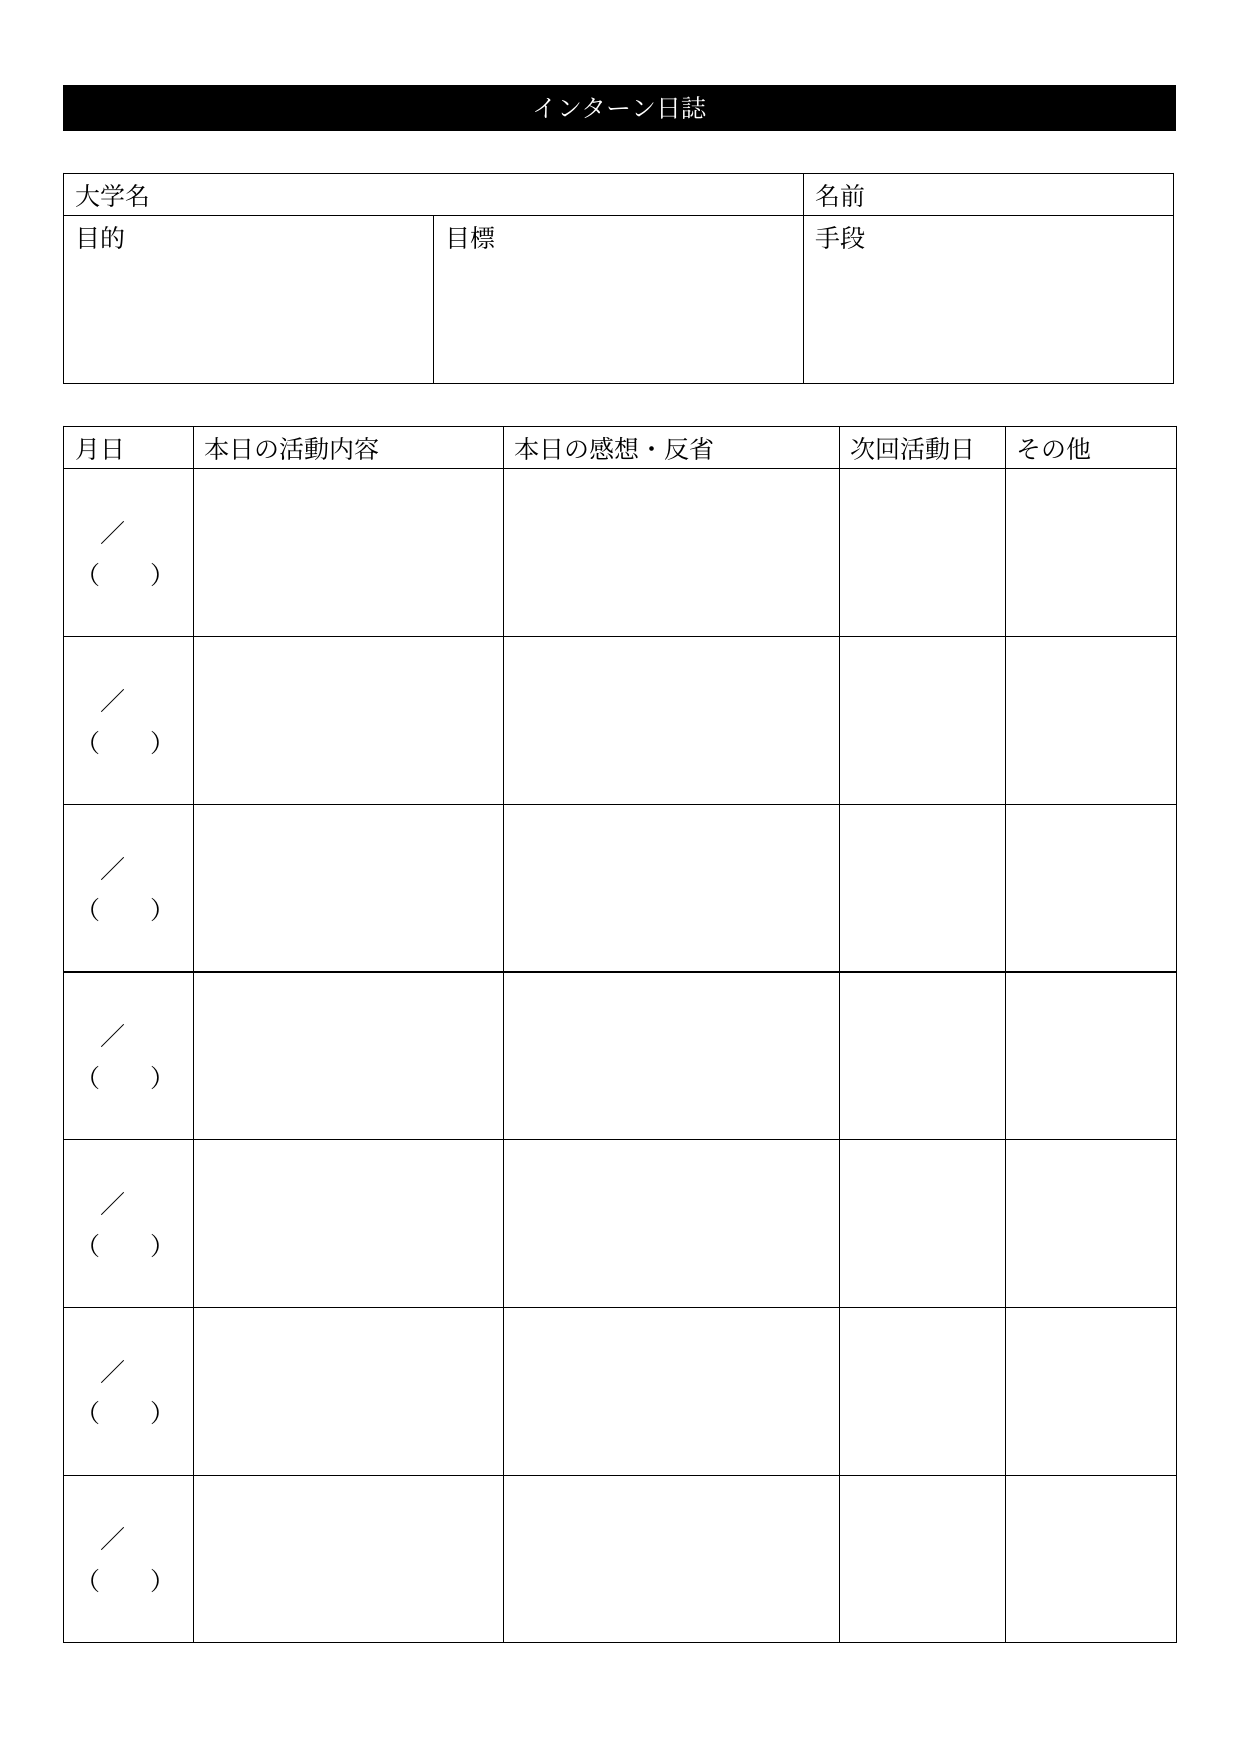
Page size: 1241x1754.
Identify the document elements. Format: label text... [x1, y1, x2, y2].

table_cell [1006, 1476, 1176, 1642]
table_cell [194, 1308, 503, 1474]
table_cell ／ （ ） [64, 973, 193, 1139]
table_cell [194, 1140, 503, 1307]
table_cell [840, 805, 1005, 971]
table_header インターン日誌 [64, 86, 1174, 130]
table_header 次回活動日 [840, 427, 1005, 468]
table_cell [504, 1308, 839, 1474]
table_cell [504, 805, 839, 971]
table_cell [840, 1140, 1005, 1307]
table_cell [1006, 469, 1176, 636]
table_cell ／ （ ） [64, 1476, 193, 1642]
table_cell [504, 1140, 839, 1307]
table_cell ／ （ ） [64, 1308, 193, 1474]
table_cell [1006, 973, 1176, 1139]
table_cell [504, 469, 839, 636]
table_cell [504, 637, 839, 804]
table_cell 手段 [804, 216, 1173, 383]
table_cell [1006, 637, 1176, 804]
table_header 本日の感想・反省 [504, 427, 839, 468]
table_cell [840, 973, 1005, 1139]
table_cell [194, 973, 503, 1139]
table_header 月日 [64, 427, 193, 468]
table_header その他 [1006, 427, 1176, 468]
table_cell [194, 1476, 503, 1642]
table_cell [194, 805, 503, 971]
table_cell [1006, 1140, 1176, 1307]
table_cell [840, 1308, 1005, 1474]
table_cell [1006, 1308, 1176, 1474]
table_cell [194, 637, 503, 804]
table_header 大学名 [64, 174, 803, 215]
table_cell 目的 [64, 216, 433, 383]
table_cell [504, 973, 839, 1139]
table_cell [504, 1476, 839, 1642]
table_cell [840, 469, 1005, 636]
table_cell ／ （ ） [64, 1140, 193, 1307]
table_cell [840, 637, 1005, 804]
table_cell 目標 [434, 216, 803, 383]
table_header 名前 [804, 174, 1173, 215]
table_header 本日の活動内容 [194, 427, 503, 468]
table_cell ／ （ ） [64, 469, 193, 636]
table_cell ／ （ ） [64, 805, 193, 971]
table_cell [840, 1476, 1005, 1642]
table_cell [1006, 805, 1176, 971]
table_cell [194, 469, 503, 636]
table_cell ／ （ ） [64, 637, 193, 804]
